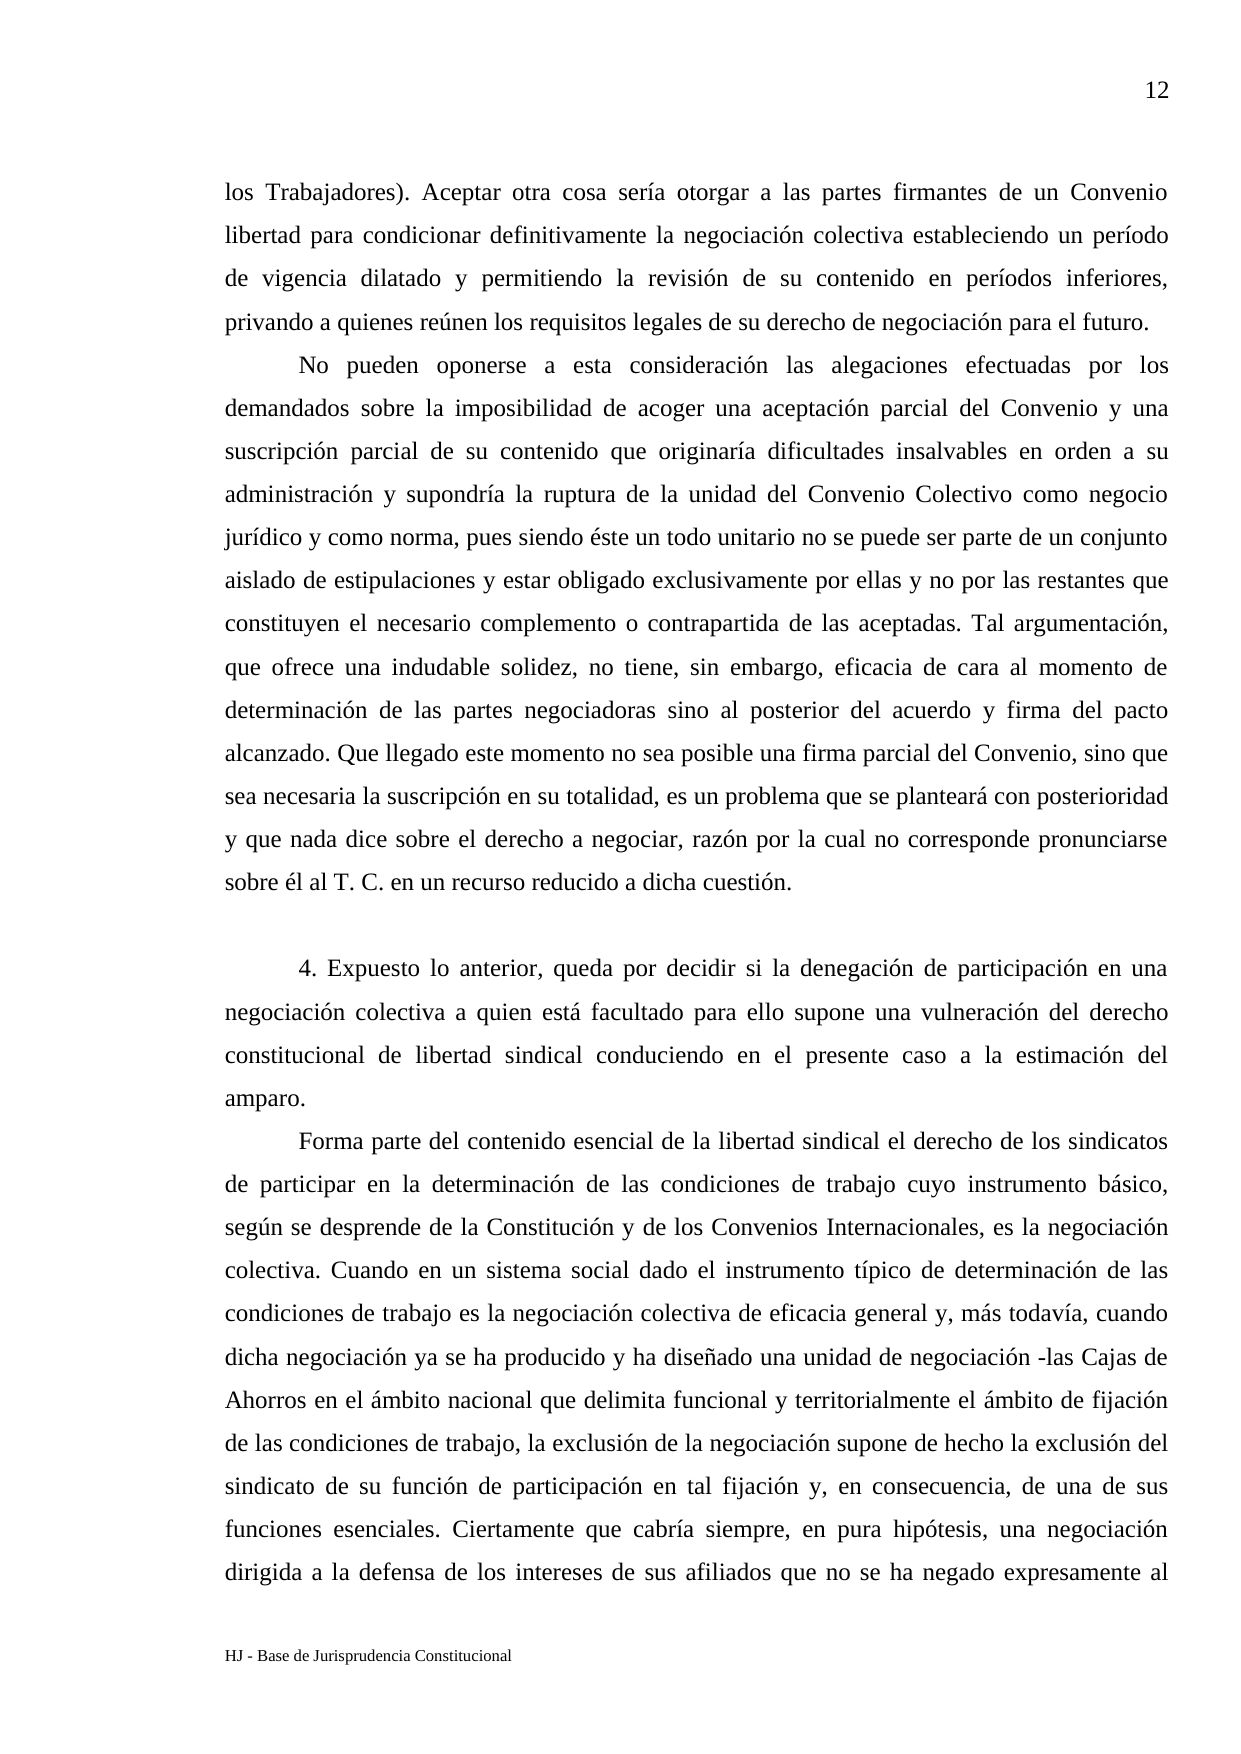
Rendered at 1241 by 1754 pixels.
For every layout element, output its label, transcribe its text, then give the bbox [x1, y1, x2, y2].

text 4. Expuesto lo anterior, queda por decidir si la denegación de participación en una negociación colectiva a quien está facultado para ello supone una vulneración del derecho constitucional de libertad sindical conduciendo en el presente caso a la estimación del amparo. [224, 953, 1169, 1112]
text No pueden oponerse a esta consideración las alegaciones efectuadas por los demandados sobre la imposibilidad de acoger una aceptación parcial del Convenio y una suscripción parcial de su contenido que originaría dificultades insalvables en orden a su administración y supondría la ruptura de la unidad del Convenio Colectivo como negocio jurídico y como norma, pues siendo éste un todo unitario no se puede ser parte de un conjunto aislado de estipulaciones y estar obligado exclusivamente por ellas y no por las restantes que constituyen el necesario complemento o contrapartida de las aceptadas. Tal argumentación, que ofrece una indudable solidez, no tiene, sin embargo, eficacia de cara al momento de determinación de las partes negociadoras sino al posterior del acuerdo y firma del pacto alcanzado. Que llegado este momento no sea posible una firma parcial del Convenio, sino que sea necesaria la suscripción en su totalidad, es un problema que se planteará con posterioridad y que nada dice sobre el derecho a negociar, razón por la cual no corresponde pronunciarse sobre él al T. C. en un recurso reducido a dicha cuestión. [224, 350, 1169, 896]
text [224, 177, 1169, 335]
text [224, 1126, 1169, 1586]
